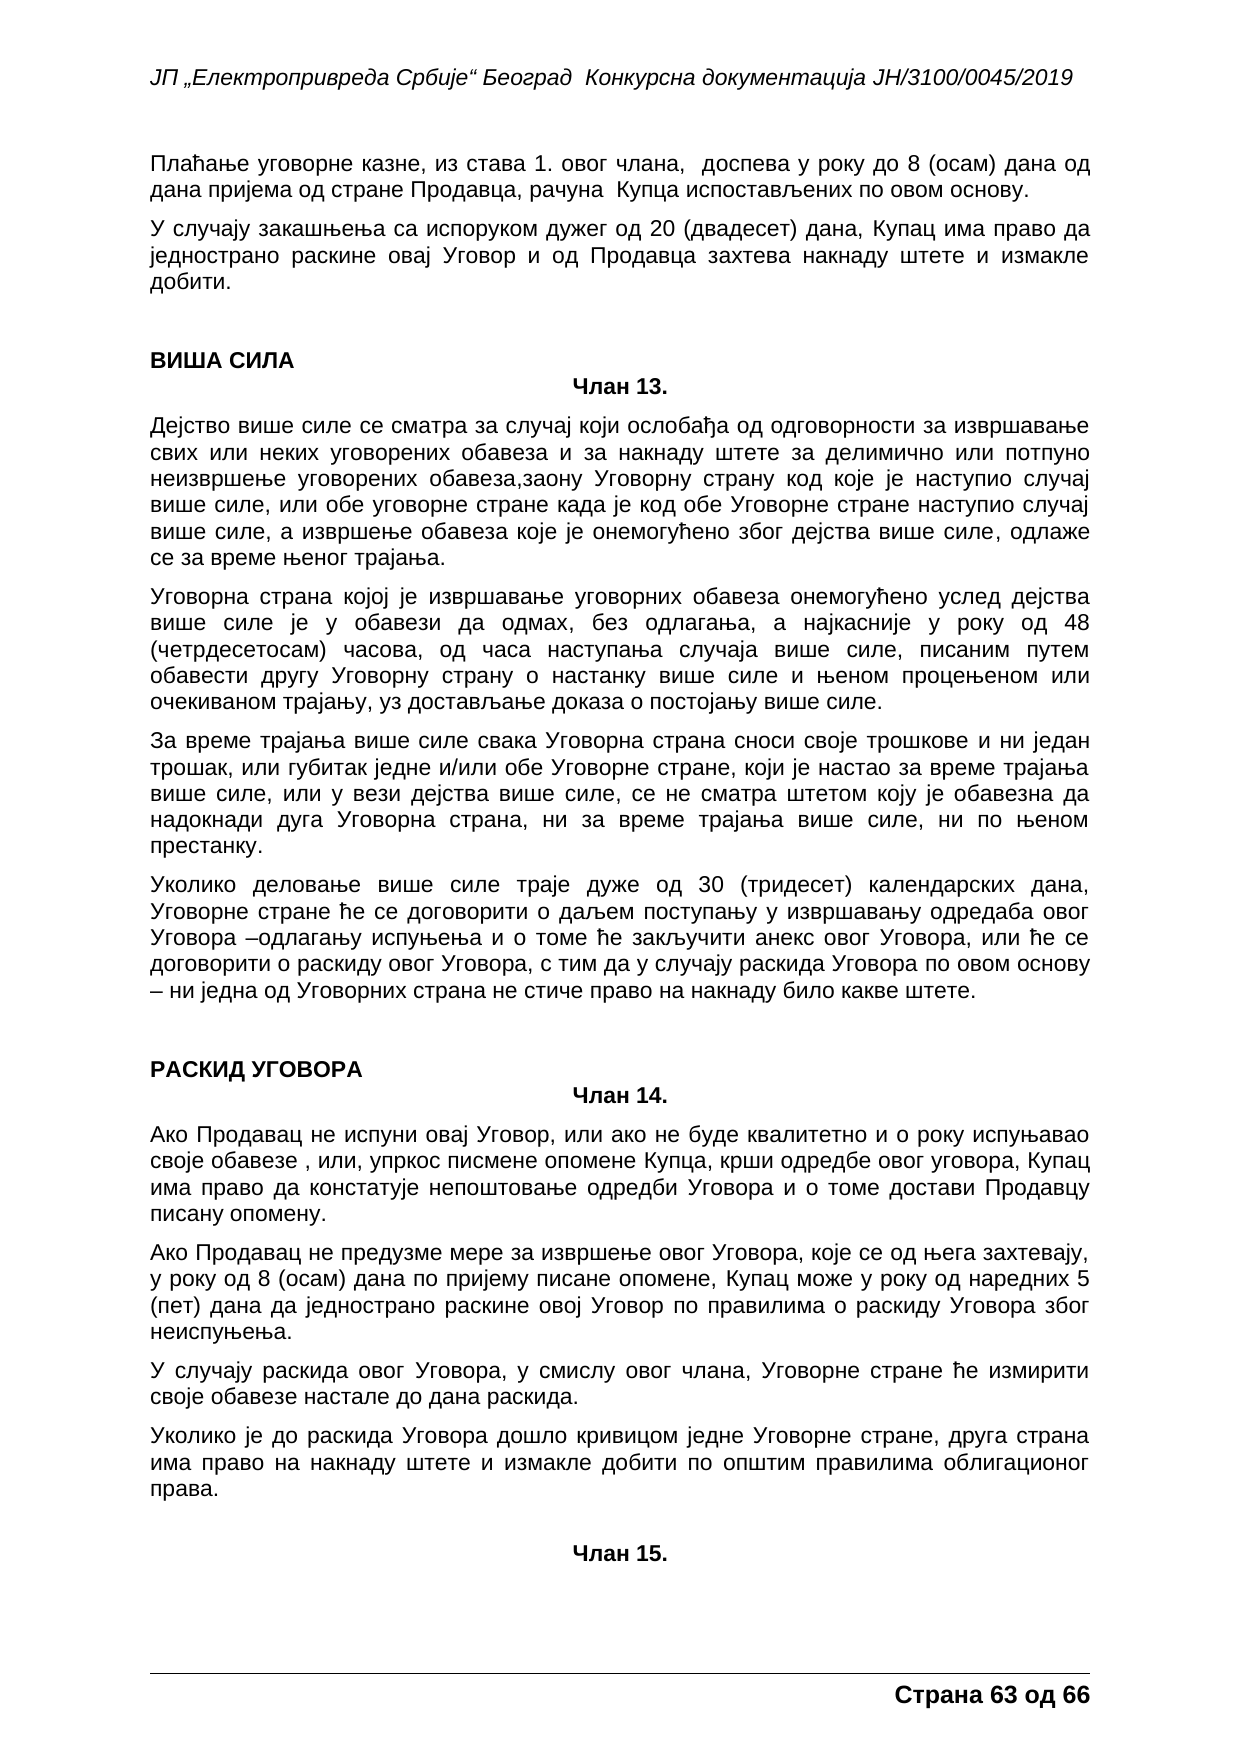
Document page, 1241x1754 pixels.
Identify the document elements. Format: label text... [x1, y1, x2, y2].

text Ако Продавац не предузме мере за извршење овог Уговора, које се од њега захтевају, у року од 8 (осам) дана по пријему писане опомене, Купац може у року од наредних 5 (пет) дана да једнострано раскине овој Уговор по правилима о раскиду Уговора због неиспуњења. [150, 1239, 1090, 1344]
text Плаћање уговорне казне, из става 1. овог члана, дoспeвa у рoку до 8 (осам) дaнa oд дaнa пријема од стране Продавца, рачуна Купца испостављених по овом основу. [150, 150, 1090, 203]
text У случају раскида овог Уговора, у смислу овог члана, Уговорне стране ће измирити своје обавезе настале до дана раскида. [150, 1357, 1090, 1409]
text Дејство више силе се сматра за случај који ослобађа од одговорности за извршавање свих или неких уговорених обавеза и за накнаду штете за делимично или потпуно неизвршење уговорених обавеза,заону Уговорну страну код које је наступио случај више силе, или обе уговорне стране када је код обе Уговорне стране наступио случај више силе, а извршење обавеза које је онемогућено због дејства више силе, одлаже се за време њеног трајања. [150, 412, 1090, 570]
text Члан 14. [150, 1082, 1090, 1108]
text За време трајања више силе свака Уговорна страна сноси своје трошкове и ни један трошак, или губитак једне и/или обе Уговорне стране, који је настао за време трајања више силе, или у вези дејства више силе, се не сматра штетом коју је обавезна да надокнади дуга Уговорна страна, ни за време трајања више силе, ни по њеном престанку. [150, 727, 1090, 859]
text ВИША СИЛА [150, 347, 1090, 373]
text Уколико деловање више силе траје дуже од 30 (тридесет) календарских дана, Уговорне стране ће се договорити о даљем поступању у извршавању одредаба овог Уговора –одлагању испуњења и о томе ће закључити анекс овог Уговора, или ће се договорити о раскиду овог Уговора, с тим да у случају раскида Уговора по овом основу – ни једна од Уговорних страна не стиче право на накнаду било какве штете. [150, 871, 1090, 1003]
text Члан 13. [150, 373, 1090, 400]
text Ако Продавац не испуни овај Уговор, или ако не буде квалитетно и о року испуњавао своје обавезе , или, упркос писмене опомене Купца, крши одредбе овог уговора, Купац има право да констатује непоштовање одредби Уговора и о томе достави Продавцу писану опомену. [150, 1121, 1090, 1226]
text Уколико је до раскида Уговора дошло кривицом једне Уговорне стране, друга страна има право на накнаду штете и измакле добити по општим правилима облигационог права. [150, 1422, 1090, 1501]
text РАСКИД УГОВОРА [150, 1056, 1090, 1082]
text Уговорна страна којој је извршавање уговорних обавеза онемогућено услед дејства више силе је у обавези да одмах, без одлагања, а најкасније у року од 48 (четрдесетосам) часова, од часа наступања случаја више силе, писаним путем обавести другу Уговорну страну о настанку више силе и њеном процењеном или очекиваном трајању, уз достављање доказа о постојању више силе. [150, 583, 1090, 714]
text У случају закашњења са испоруком дужег од 20 (двадесет) дана, Купац има право да једнострано раскине овај Уговор и од Продавца захтева накнаду штете и измакле добити. [150, 215, 1090, 294]
text Члан 15. [150, 1540, 1090, 1566]
